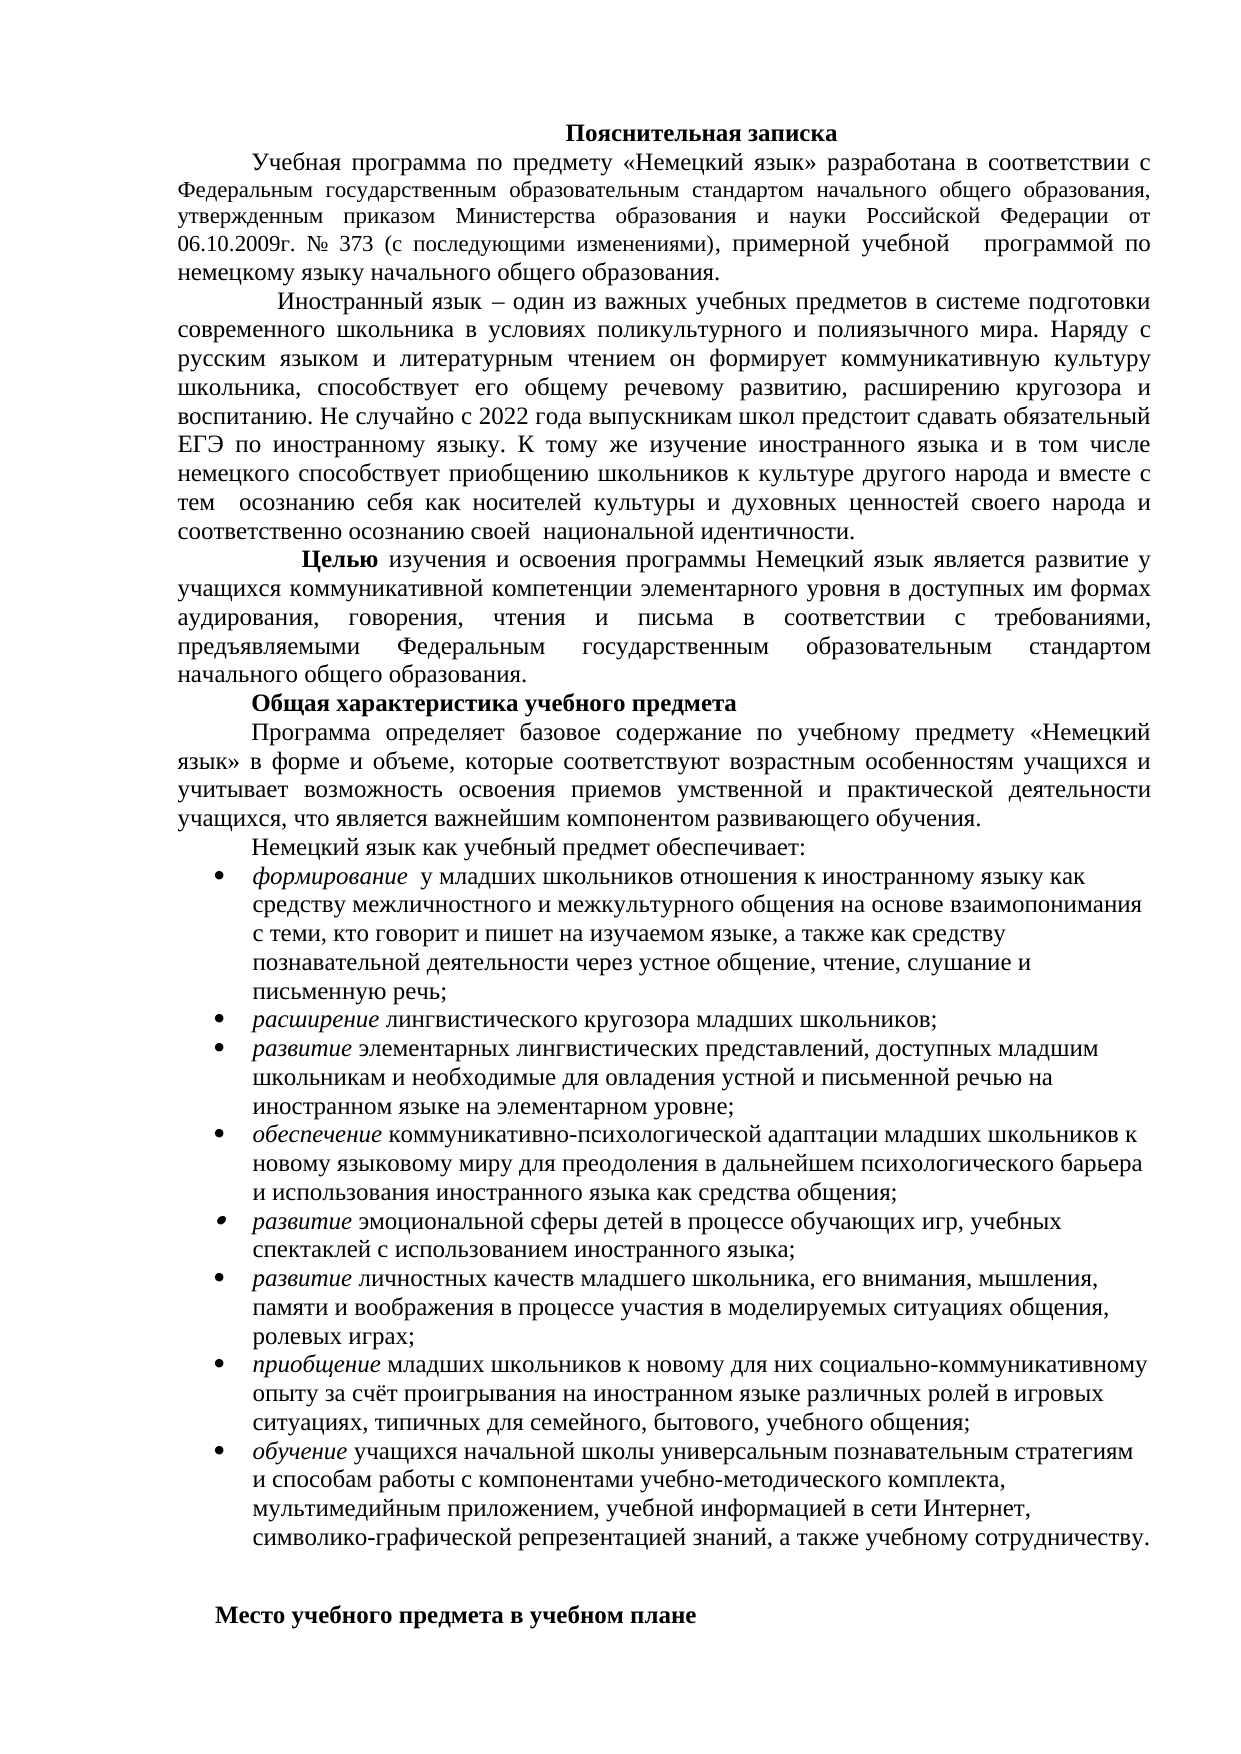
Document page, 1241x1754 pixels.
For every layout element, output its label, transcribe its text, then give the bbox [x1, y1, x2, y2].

text Целью изучения и освоения программы Немецкий язык является развитие у учащихся коммуникативной компетенции элементарного уровня в доступных им формах аудирования, говорения, чтения и письма в соответствии с требованиями, предъявляемыми Федеральным государственным образовательным стандартом начального общего образования. [177, 544, 1152, 688]
list обеспечение коммуникативно-психологической адаптации младших школьников к новому языковому миру для преодоления в дальнейшем психологического барьера и использования иностранного языка как средства общения; [215, 1119, 1152, 1206]
list приобщение младших школьников к новому для них социально-коммуникативному опыту за счёт проигрывания на иностранном языке различных ролей в игровых ситуациях, типичных для семейного, бытового, учебного общения; [215, 1349, 1152, 1436]
text Немецкий язык как учебный предмет обеспечивает: [177, 832, 1152, 861]
list развитие эмоциональной сферы детей в процессе обучающих игр, учебных спектаклей с использованием иностранного языка; [215, 1206, 1152, 1263]
list развитие личностных качеств младшего школьника, его внимания, мышления, памяти и воображения в процессе участия в моделируемых ситуациях общения, ролевых играх; [215, 1263, 1152, 1349]
list развитие элементарных лингвистических представлений, доступных младшим школьникам и необходимые для овладения устной и письменной речью на иностранном языке на элементарном уровне; [215, 1033, 1152, 1119]
text Иностранный язык – один из важных учебных предметов в системе подготовки современного школьника в условиях поликультурного и полиязычного мира. Наряду с русским языком и литературным чтением он формирует коммуникативную культуру школьника, способствует его общему речевому развитию, расширению кругозора и воспитанию. Не случайно с 2022 года выпускникам школ предстоит сдавать обязательный ЕГЭ по иностранному языку. К тому же изучение иностранного языка и в том числе немецкого способствует приобщению школьников к культуре другого народа и вместе с тем осознанию себя как носителей культуры и духовных ценностей своего народа и соответственно осознанию своей национальной идентичности. [177, 286, 1152, 544]
list формирование у младших школьников отношения к иностранному языку как средству межличностного и межкультурного общения на основе взаимопонимания с теми, кто говорит и пишет на изучаемом языке, а также как средству познавательной деятельности через устное общение, чтение, слушание и письменную речь; [215, 861, 1152, 1004]
list обучение учащихся начальной школы универсальным познавательным стратегиям и способам работы с компонентами учебно-методического комплекта, мультимедийным приложением, учебной информацией в сети Интернет, символико-графической репрезентацией знаний, а также учебному сотрудничеству. [215, 1436, 1152, 1551]
text Программа определяет базовое содержание по учебному предмету «Немецкий язык» в форме и объеме, которые соответствуют возрастным особенностям учащихся и учитывает возможность освоения приемов умственной и практической деятельности учащихся, что является важнейшим компонентом развивающего обучения. [177, 717, 1152, 832]
list расширение лингвистического кругозора младших школьников; [215, 1004, 1152, 1033]
text Общая характеристика учебного предмета [177, 688, 1152, 717]
text Место учебного предмета в учебном плане [215, 1600, 1152, 1629]
subtitle Пояснительная записка [251, 118, 1152, 147]
text Учебная программа по предмету «Немецкий язык» разработана в соответствии с Федеральным государственным образовательным стандартом начального общего образования, утвержденным приказом Министерства образования и науки Российской Федерации от 06.10.2009г. № 373 (с последующими изменениями), примерной учебной программой по немецкому языку начального общего образования. [177, 147, 1152, 286]
